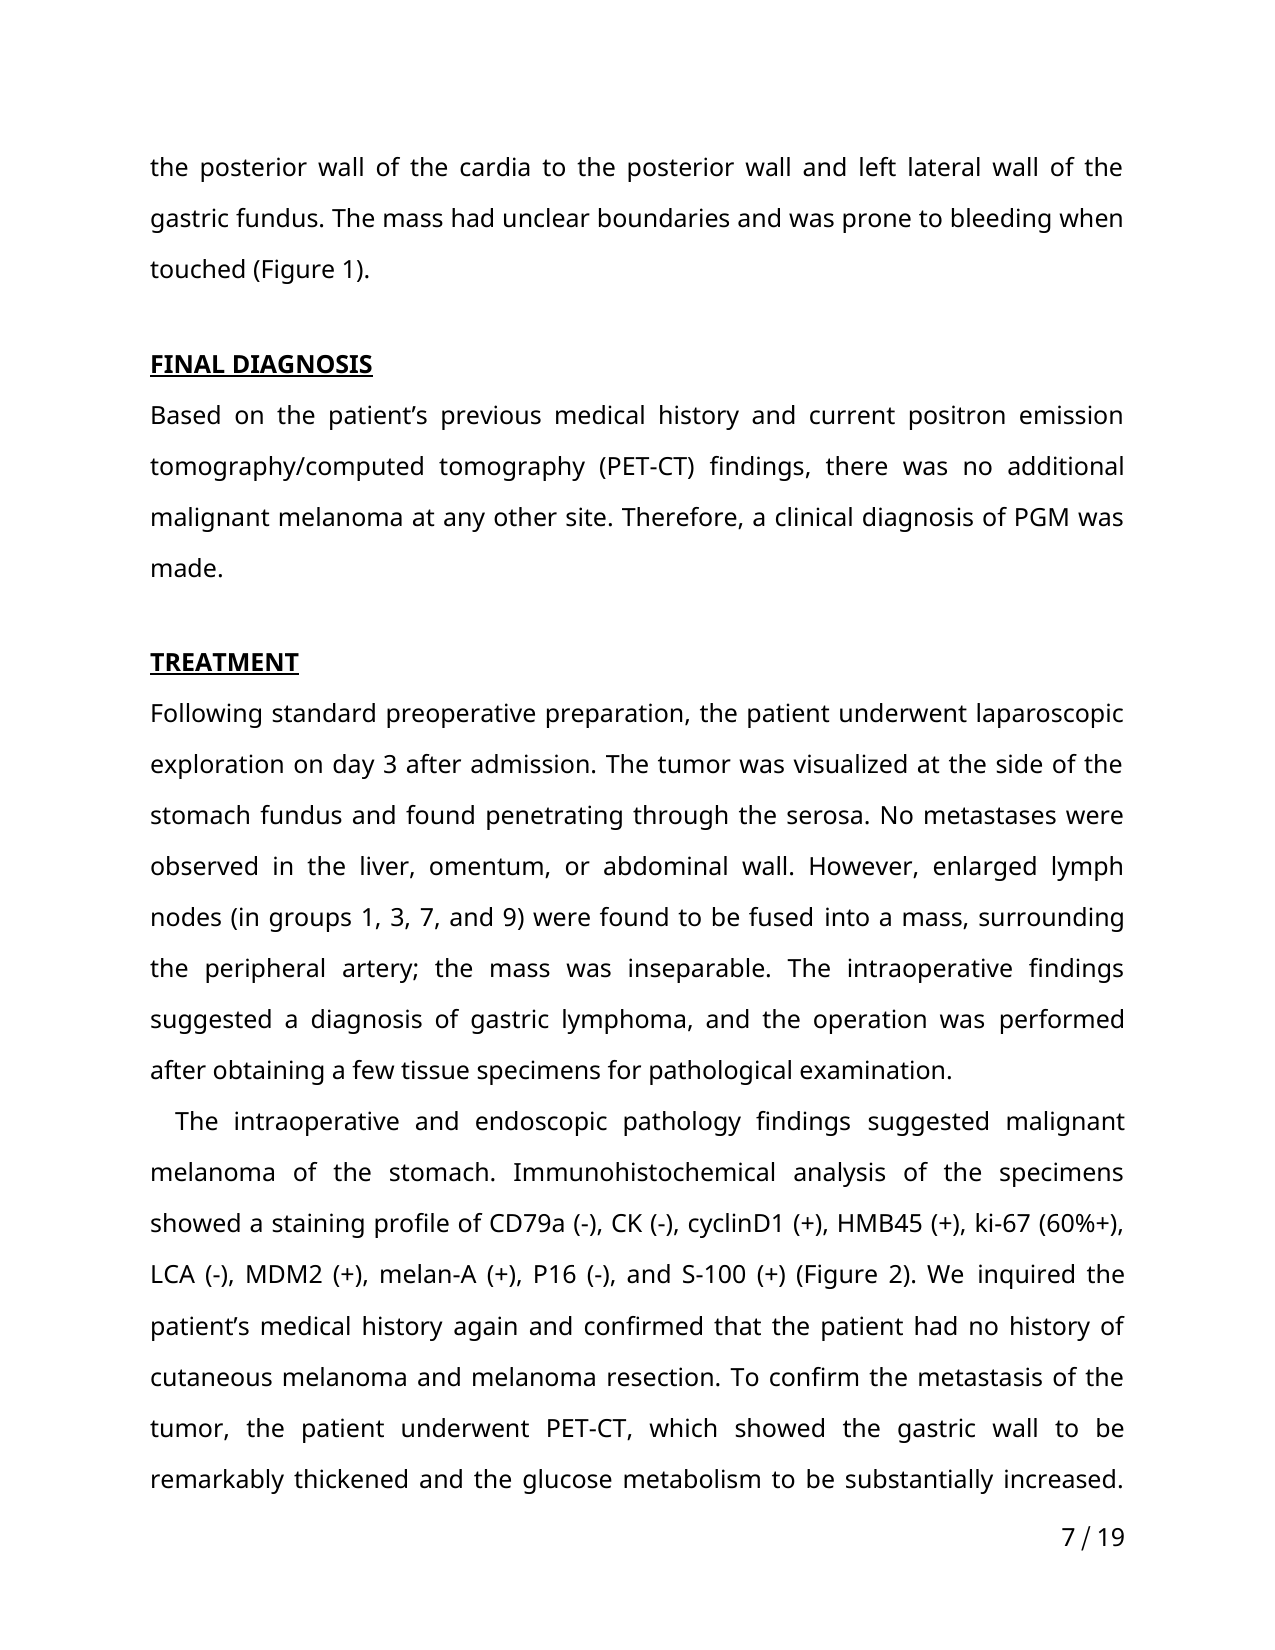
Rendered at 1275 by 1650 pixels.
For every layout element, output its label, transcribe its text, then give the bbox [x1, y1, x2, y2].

text TREATMENT [150, 644, 1125, 679]
text FINAL DIAGNOSIS [150, 346, 1125, 380]
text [150, 150, 1125, 286]
text Following standard preoperative preparation, the patient underwent laparoscopic exploration on day 3 after admission. The tumor was visualized at the side of the stomach fundus and found penetrating through the serosa. No metastases were observed in the liver, omentum, or abdominal wall. However, enlarged lymph nodes (in groups 1, 3, 7, and 9) were found to be fused into a mass, surrounding the peripheral artery; the mass was inseparable. The intraoperative findings suggested a diagnosis of gastric lymphoma, and the operation was performed after obtaining a few tissue specimens for pathological examination. [150, 696, 1125, 1087]
text Based on the patient’s previous medical history and current positron emission tomography/computed tomography (PET-CT) findings, there was no additional malignant melanoma at any other site. Therefore, a clinical diagnosis of PGM was made. [150, 397, 1125, 584]
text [150, 1104, 1125, 1495]
